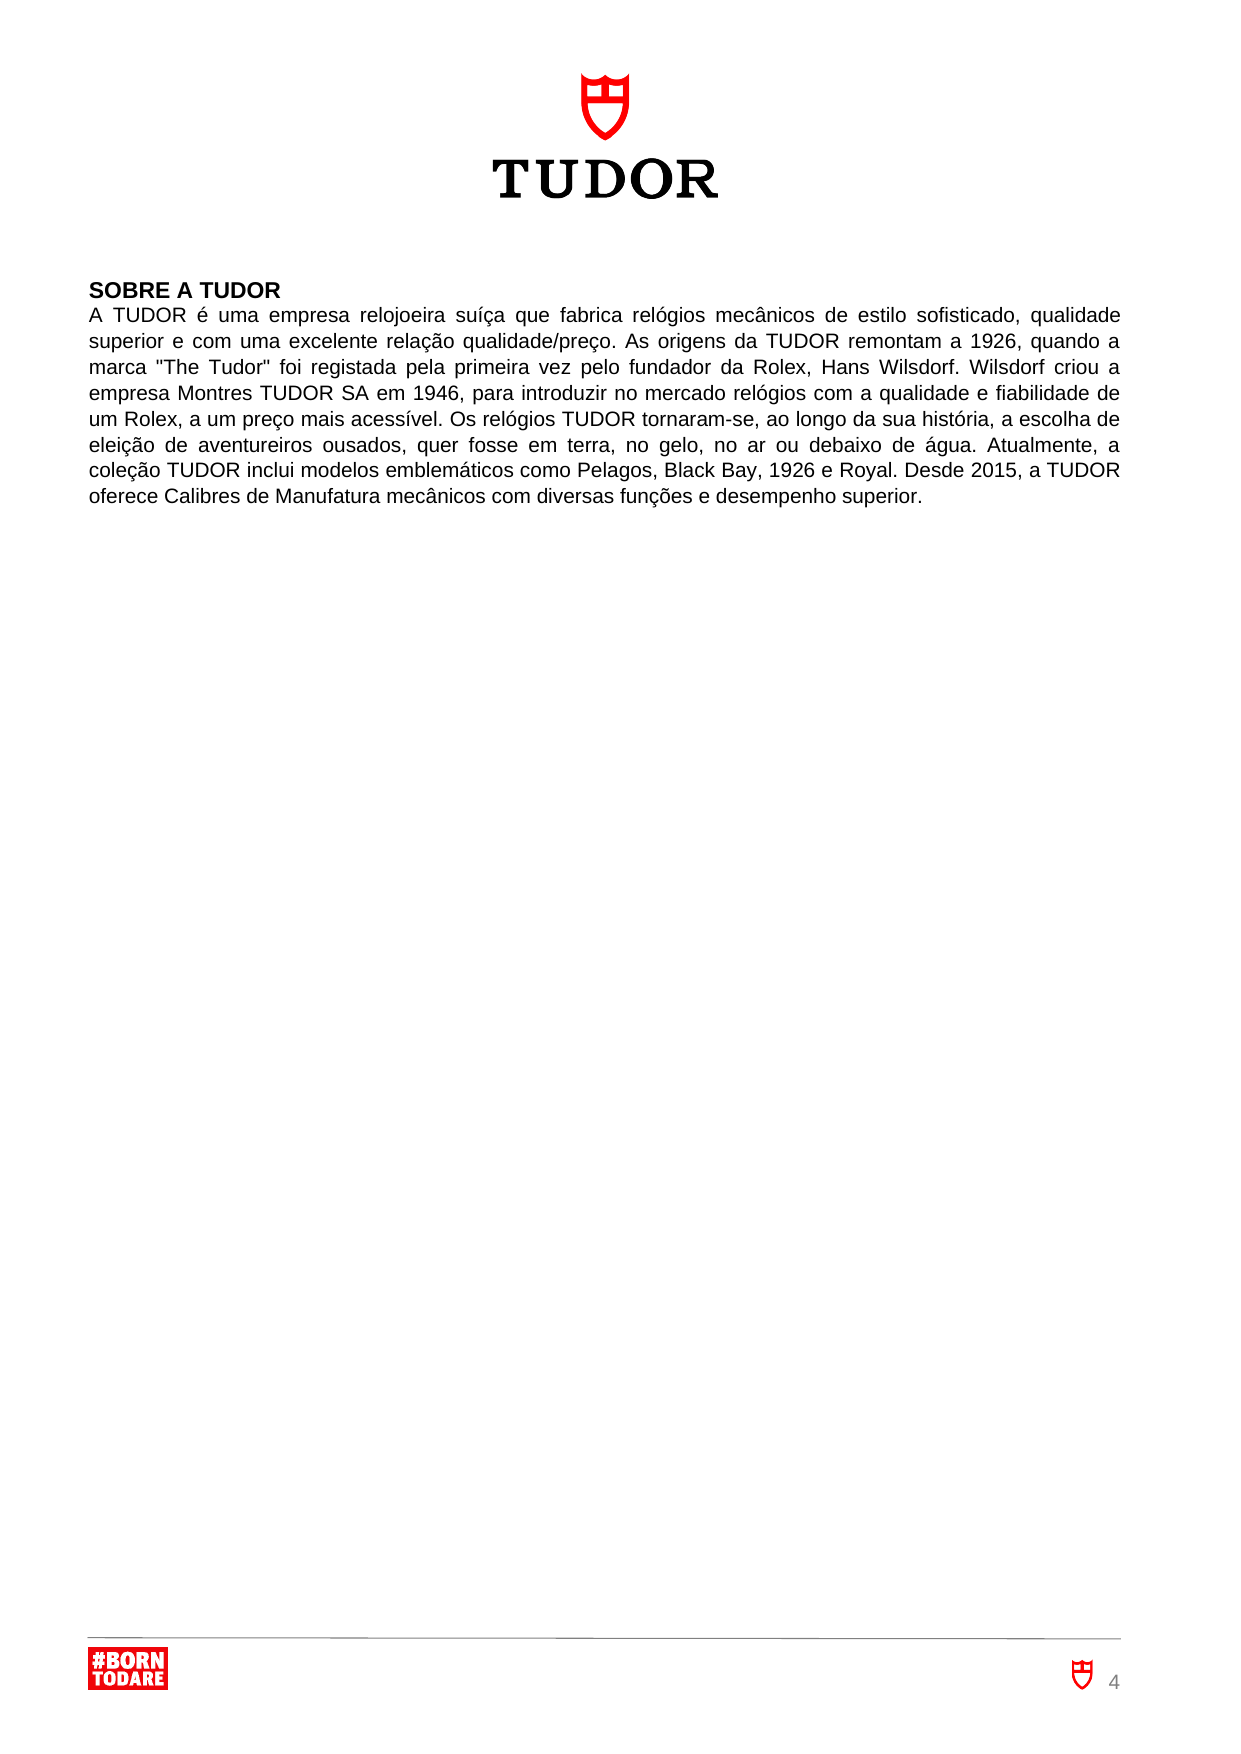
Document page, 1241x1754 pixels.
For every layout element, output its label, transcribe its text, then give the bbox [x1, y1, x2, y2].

picture [88, 1647, 168, 1690]
picture [1072, 1659, 1093, 1690]
text A TUDOR é uma empresa relojoeira suíça que fabrica relógios mecânicos de estilo sofisticado, qualidade superior e com uma excelente relação qualidade/preço. As origens da TUDOR remontam a 1926, quando a marca "The Tudor" foi registada pela primeira vez pelo fundador da Rolex, Hans Wilsdorf. Wilsdorf criou a empresa Montres TUDOR SA em 1946, para introduzir no mercado relógios com a qualidade e fiabilidade de um Rolex, a um preço mais acessível. Os relógios TUDOR tornaram-se, ao longo da sua história, a escolha de eleição de aventureiros ousados, quer fosse em terra, no gelo, no ar ou debaixo de água. Atualmente, a coleção TUDOR inclui modelos emblemáticos como Pelagos, Black Bay, 1926 e Royal. Desde 2015, a TUDOR oferece Calibres de Manufatura mecânicos com diversas funções e desempenho superior. [89, 303, 1122, 508]
text SOBRE A TUDOR [89, 277, 1122, 303]
picture [492, 73, 718, 199]
